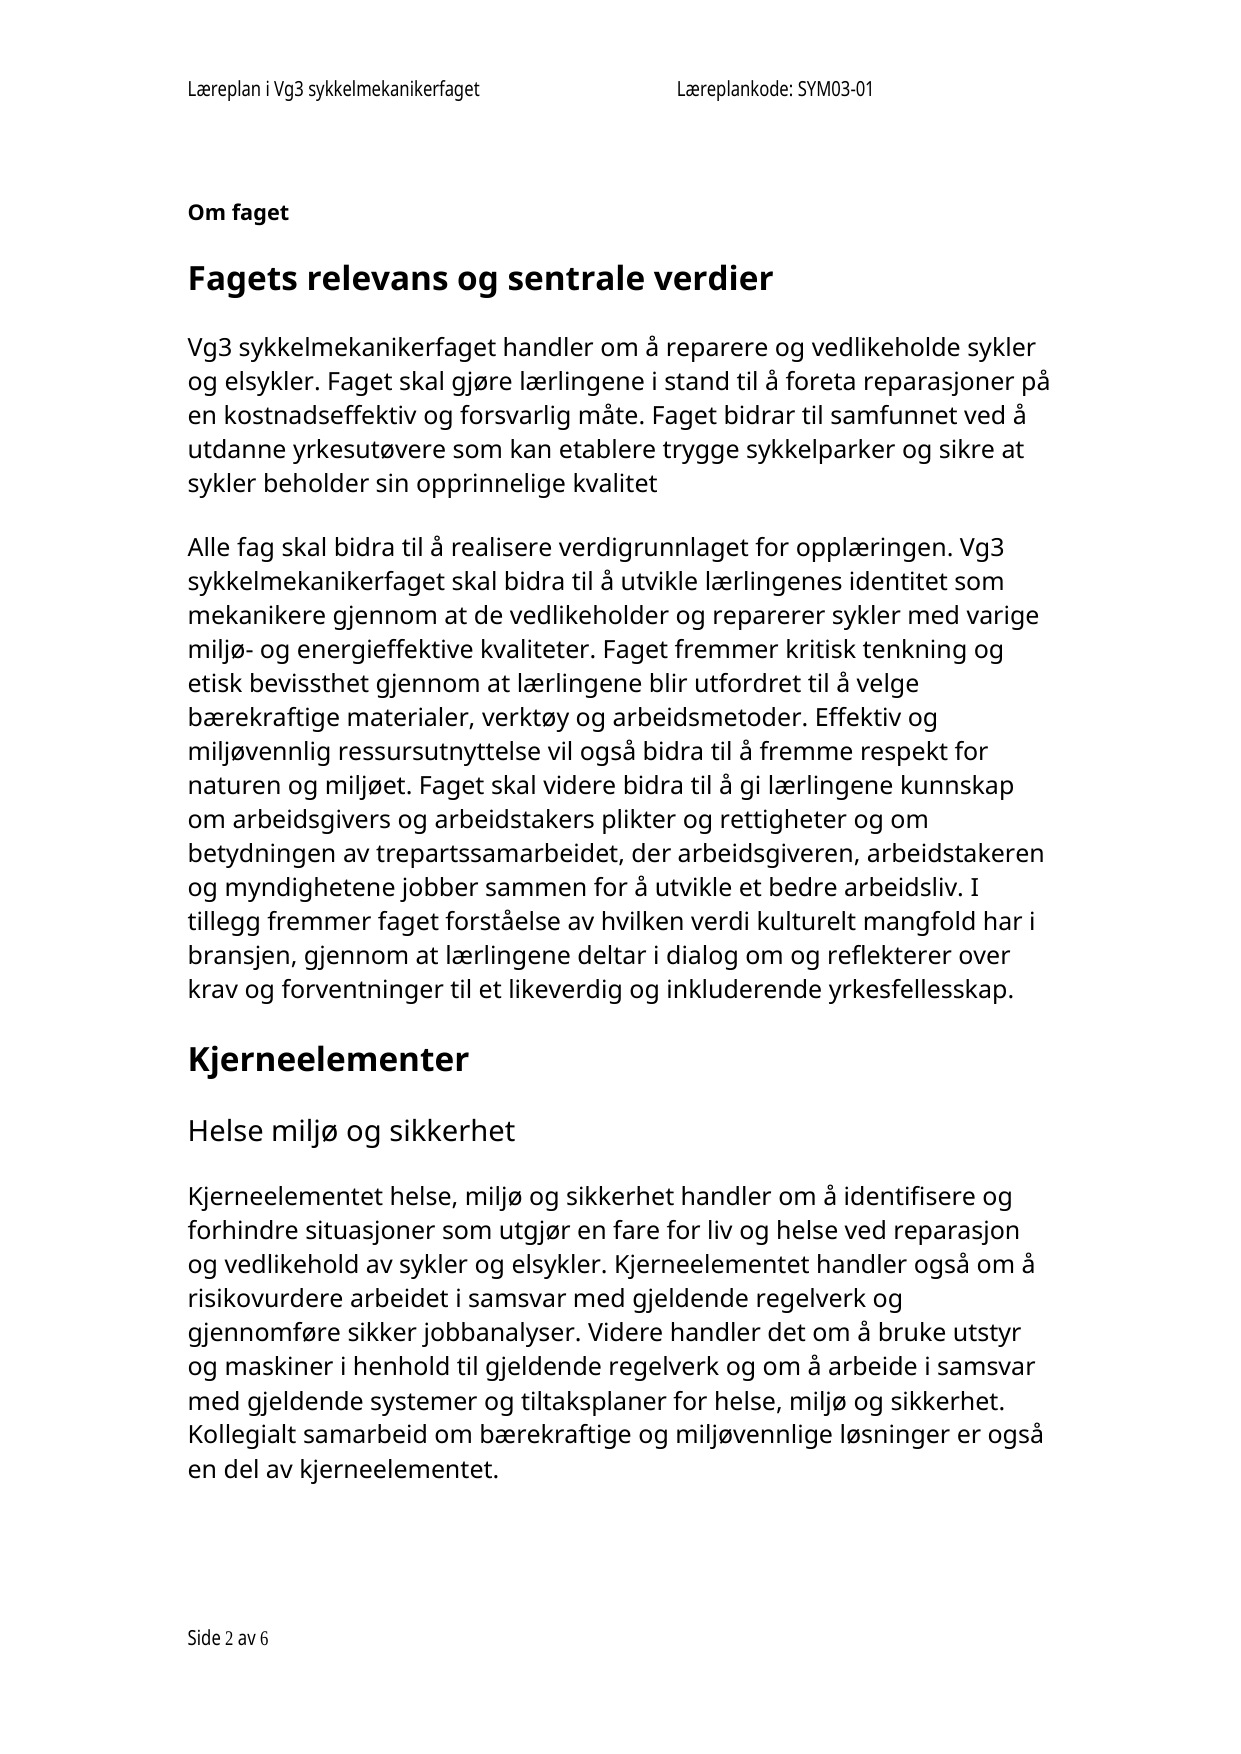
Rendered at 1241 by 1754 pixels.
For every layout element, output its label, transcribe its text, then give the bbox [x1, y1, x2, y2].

subtitle Helse miljø og sikkerhet [187, 1110, 1053, 1149]
subtitle Om faget [187, 175, 1053, 226]
text Vg3 sykkelmekanikerfaget handler om å reparere og vedlikeholde sykler og elsykler. Faget skal gjøre lærlingene i stand til å foreta reparasjoner på en kostnadseffektiv og forsvarlig måte. Faget bidrar til samfunnet ved å utdanne yrkesutøvere som kan etablere trygge sykkelparker og sikre at sykler beholder sin opprinnelige kvalitet [187, 330, 1053, 500]
subtitle Fagets relevans og sentrale verdier [187, 255, 1053, 301]
text Alle fag skal bidra til å realisere verdigrunnlaget for opplæringen. Vg3 sykkelmekanikerfaget skal bidra til å utvikle lærlingenes identitet som mekanikere gjennom at de vedlikeholder og reparerer sykler med varige miljø- og energieffektive kvaliteter. Faget fremmer kritisk tenkning og etisk bevissthet gjennom at lærlingene blir utfordret til å velge bærekraftige materialer, verktøy og arbeidsmetoder. Effektiv og miljøvennlig ressursutnyttelse vil også bidra til å fremme respekt for naturen og miljøet. Faget skal videre bidra til å gi lærlingene kunnskap om arbeidsgivers og arbeidstakers plikter og rettigheter og om betydningen av trepartssamarbeidet, der arbeidsgiveren, arbeidstakeren og myndighetene jobber sammen for å utvikle et bedre arbeidsliv. I tillegg fremmer faget forståelse av hvilken verdi kulturelt mangfold har i bransjen, gjennom at lærlingene deltar i dialog om og reflekterer over krav og forventninger til et likeverdig og inkluderende yrkesfellesskap. [187, 529, 1053, 1006]
subtitle Kjerneelementer [187, 1035, 1053, 1081]
text Kjerneelementet helse, miljø og sikkerhet handler om å identifisere og forhindre situasjoner som utgjør en fare for liv og helse ved reparasjon og vedlikehold av sykler og elsykler. Kjerneelementet handler også om å risikovurdere arbeidet i samsvar med gjeldende regelverk og gjennomføre sikker jobbanalyser. Videre handler det om å bruke utstyr og maskiner i henhold til gjeldende regelverk og om å arbeide i samsvar med gjeldende systemer og tiltaksplaner for helse, miljø og sikkerhet. Kollegialt samarbeid om bærekraftige og miljøvennlige løsninger er også en del av kjerneelementet. [187, 1179, 1053, 1485]
